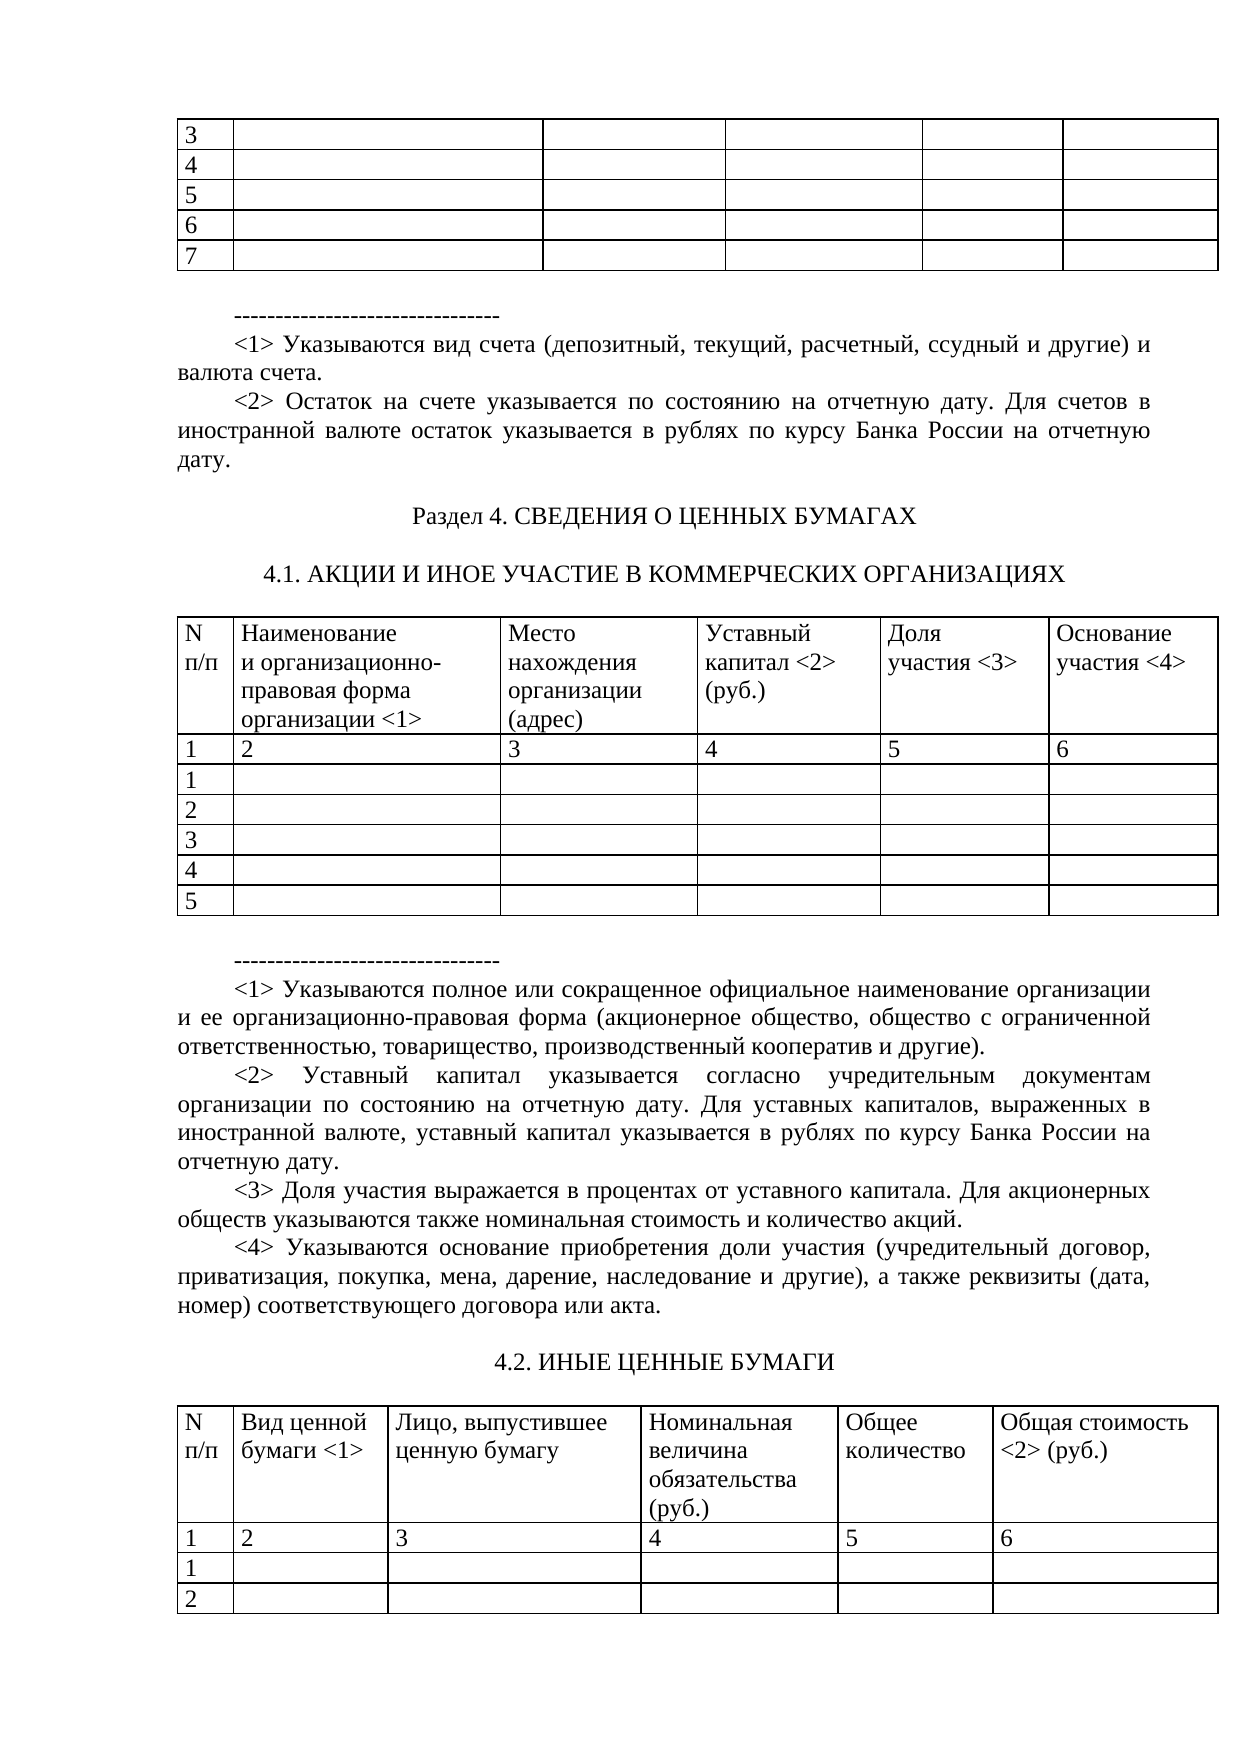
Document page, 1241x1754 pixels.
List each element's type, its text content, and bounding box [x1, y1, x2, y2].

table_cell [544, 180, 725, 209]
table_header Наименование и организационно- правовая форма организации <1> [234, 618, 500, 733]
table_cell [698, 795, 880, 824]
table_cell [994, 1584, 1217, 1612]
text <4> Указываются основание приобретения доли участия (учредительный договор, приватизация, покупка, мена, дарение, наследование и другие), а также реквизиты (дата, номер) соответствующего договора или акта. [177, 1232, 1152, 1319]
table_cell [1064, 180, 1217, 209]
table_cell [923, 150, 1062, 179]
table_cell [1064, 211, 1217, 239]
table_cell [726, 211, 922, 239]
text Раздел 4. СВЕДЕНИЯ О ЦЕННЫХ БУМАГАХ [177, 501, 1152, 530]
table_cell [234, 886, 500, 915]
table_cell [1050, 795, 1217, 824]
table_cell [544, 241, 725, 270]
table_header N п/п [178, 618, 233, 733]
table_cell 6 [994, 1523, 1217, 1552]
table_cell [1050, 825, 1217, 854]
table_cell [234, 825, 500, 854]
table_cell [389, 1584, 640, 1612]
table_cell [839, 1584, 992, 1612]
table_cell [923, 241, 1062, 270]
table_cell 1 [178, 735, 233, 763]
table_cell [544, 120, 725, 148]
table_cell [698, 825, 880, 854]
table_cell 2 [234, 735, 500, 763]
table_cell 1 [178, 765, 233, 793]
table_cell 2 [178, 1584, 233, 1612]
table_cell [642, 1584, 837, 1612]
table_cell 6 [1050, 735, 1217, 763]
table_cell 7 [178, 241, 233, 270]
table_cell [923, 211, 1062, 239]
table_cell [234, 211, 542, 239]
table_cell [1050, 765, 1217, 793]
table_cell [923, 120, 1062, 148]
table_header Лицо, выпустившее ценную бумагу [389, 1407, 640, 1522]
table_cell [234, 150, 542, 179]
table_cell 4 [178, 150, 233, 179]
table_cell [1050, 886, 1217, 915]
table_cell [726, 241, 922, 270]
table_cell [234, 1553, 387, 1582]
table_cell 5 [881, 735, 1048, 763]
table_cell [501, 765, 697, 793]
text 4.2. ИНЫЕ ЦЕННЫЕ БУМАГИ [177, 1347, 1152, 1376]
text <3> Доля участия выражается в процентах от уставного капитала. Для акционерных обществ указываются также номинальная стоимость и количество акций. [177, 1175, 1152, 1232]
table_cell [234, 856, 500, 884]
table_cell 2 [178, 795, 233, 824]
table_cell [544, 150, 725, 179]
table_cell [1064, 241, 1217, 270]
table_cell [234, 241, 542, 270]
table_cell 1 [178, 1523, 233, 1552]
table_cell [881, 765, 1048, 793]
table_cell [1050, 856, 1217, 884]
table_cell 3 [178, 120, 233, 148]
table_cell 1 [178, 1553, 233, 1582]
table_cell 4 [178, 856, 233, 884]
table_header Вид ценной бумаги <1> [234, 1407, 387, 1522]
table_header Уставный капитал <2> (руб.) [698, 618, 880, 733]
table_header Основание участия <4> [1050, 618, 1217, 733]
table_cell [501, 886, 697, 915]
table_cell [501, 795, 697, 824]
table_cell 5 [178, 180, 233, 209]
text -------------------------------- [177, 945, 1152, 974]
table_cell 5 [839, 1523, 992, 1552]
table_header Общее количество [839, 1407, 992, 1522]
table_header Место нахождения организации (адрес) [501, 618, 697, 733]
table_cell [234, 120, 542, 148]
table_cell [698, 856, 880, 884]
table_header Общая стоимость <2> (руб.) [994, 1407, 1217, 1522]
table_cell [234, 765, 500, 793]
table_cell [698, 886, 880, 915]
table_cell [234, 795, 500, 824]
table_cell [881, 825, 1048, 854]
table_cell 3 [389, 1523, 640, 1552]
table_cell 3 [501, 735, 697, 763]
table_cell 3 [178, 825, 233, 854]
table_cell [881, 795, 1048, 824]
table_header Доля участия <3> [881, 618, 1048, 733]
table_cell [234, 1584, 387, 1612]
table_cell [1064, 120, 1217, 148]
table_cell [881, 856, 1048, 884]
text <2> Уставный капитал указывается согласно учредительным документам организации по состоянию на отчетную дату. Для уставных капиталов, выраженных в иностранной валюте, уставный капитал указывается в рублях по курсу Банка России на отчетную дату. [177, 1060, 1152, 1175]
table_cell [501, 856, 697, 884]
table_cell 4 [698, 735, 880, 763]
table_header N п/п [178, 1407, 233, 1522]
table_header Номинальная величина обязательства (руб.) [642, 1407, 837, 1522]
table_cell 4 [642, 1523, 837, 1552]
text -------------------------------- [177, 300, 1152, 329]
text <1> Указываются полное или сокращенное официальное наименование организации и ее организационно-правовая форма (акционерное общество, общество с ограниченной ответственностью, товарищество, производственный кооператив и другие). [177, 974, 1152, 1060]
table_cell 2 [234, 1523, 387, 1552]
table_cell [923, 180, 1062, 209]
table_cell [994, 1553, 1217, 1582]
table_cell 6 [178, 211, 233, 239]
table_cell [839, 1553, 992, 1582]
table_cell [881, 886, 1048, 915]
text <2> Остаток на счете указывается по состоянию на отчетную дату. Для счетов в иностранной валюте остаток указывается в рублях по курсу Банка России на отчетную дату. [177, 386, 1152, 472]
table_cell [726, 150, 922, 179]
table_cell 5 [178, 886, 233, 915]
table_cell [234, 180, 542, 209]
table_cell [698, 765, 880, 793]
table_cell [726, 120, 922, 148]
table_cell [642, 1553, 837, 1582]
text <1> Указываются вид счета (депозитный, текущий, расчетный, ссудный и другие) и валюта счета. [177, 329, 1152, 386]
table_cell [544, 211, 725, 239]
table_cell [501, 825, 697, 854]
table_cell [726, 180, 922, 209]
text 4.1. АКЦИИ И ИНОЕ УЧАСТИЕ В КОММЕРЧЕСКИХ ОРГАНИЗАЦИЯХ [177, 559, 1152, 587]
table_cell [389, 1553, 640, 1582]
table_cell [1064, 150, 1217, 179]
